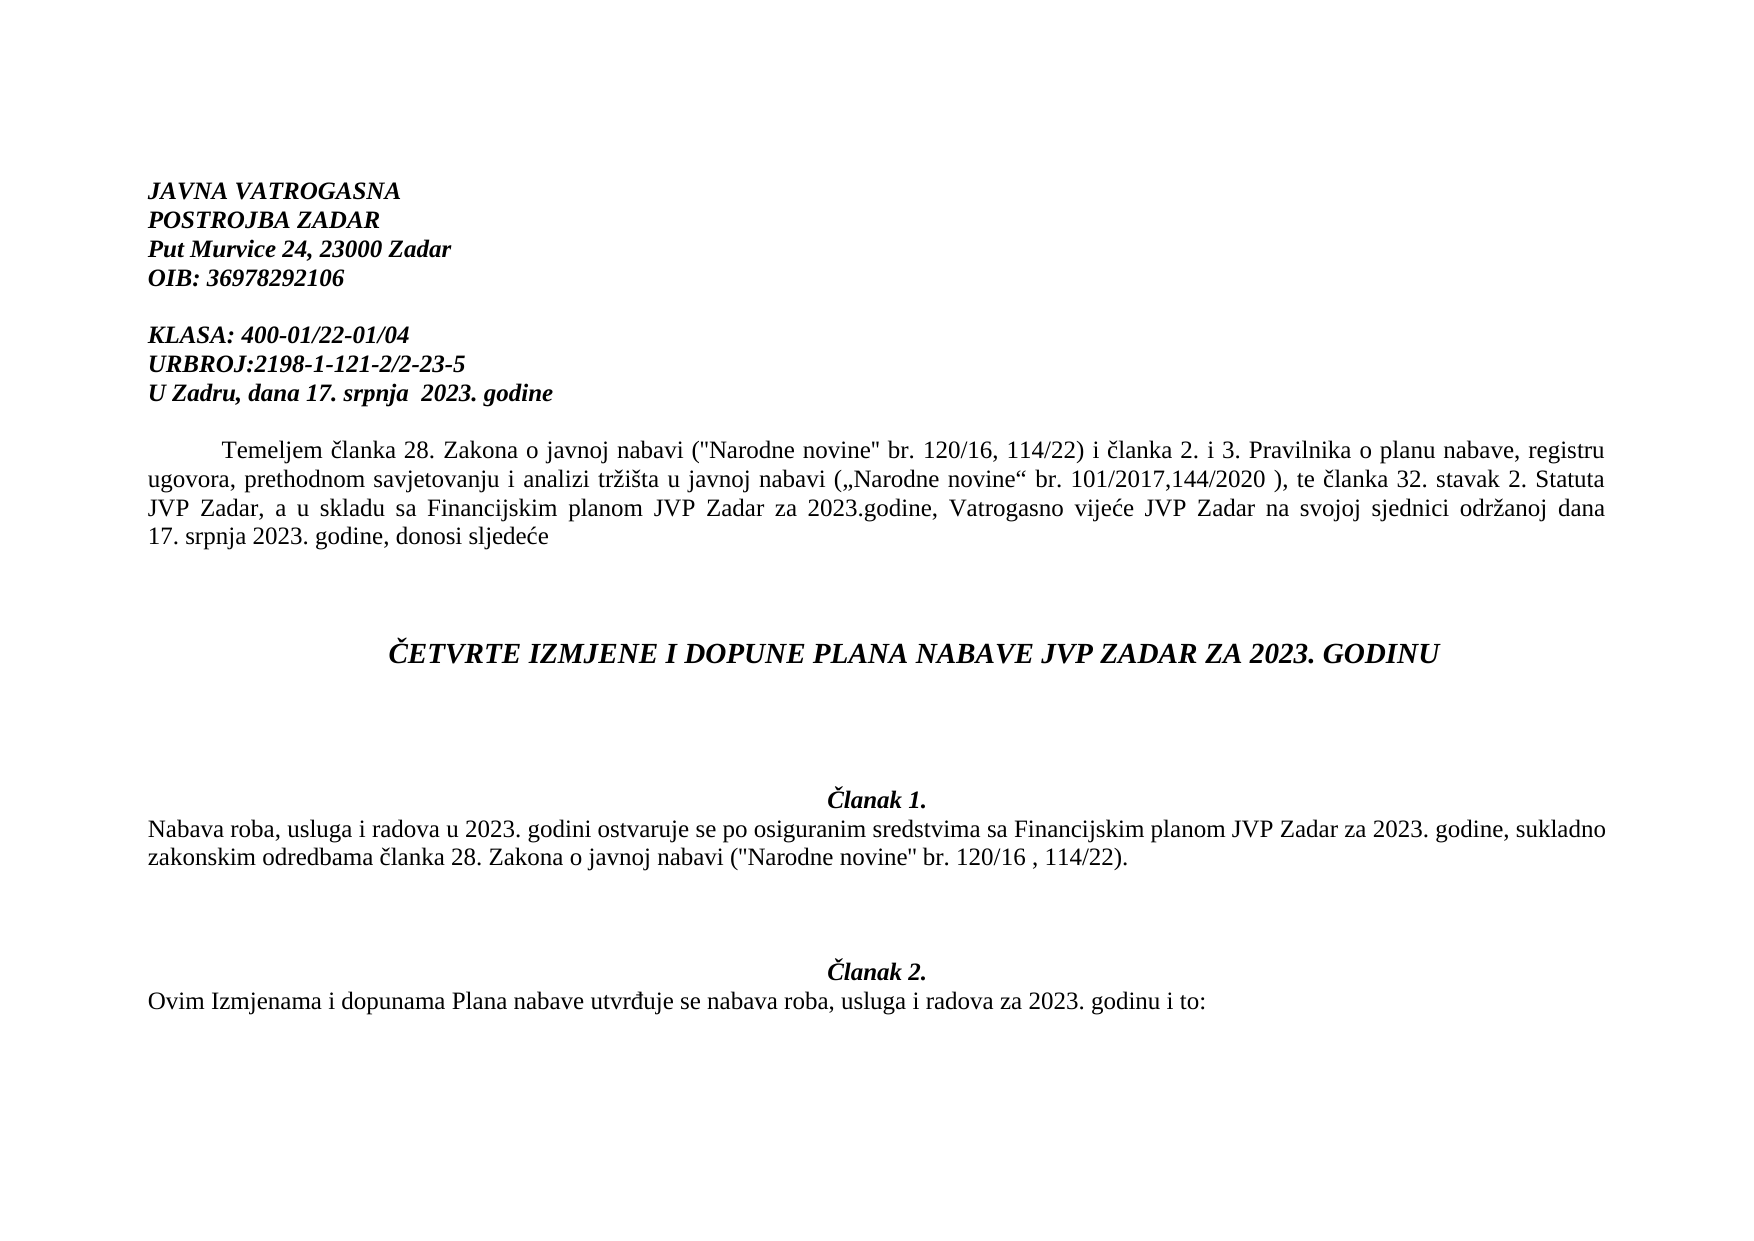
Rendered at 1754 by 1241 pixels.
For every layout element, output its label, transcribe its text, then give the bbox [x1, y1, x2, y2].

text Temeljem članka 28. Zakona o javnoj nabavi (''Narodne novine'' br. 120/16, 114/22) i članka 2. i 3. Pravilnika o planu nabave, registru ugovora, prethodnom savjetovanju i analizi tržišta u javnoj nabavi („Narodne novine“ br. 101/2017,144/2020 ), te članka 32. stavak 2. Statuta JVP Zadar, a u skladu sa Financijskim planom JVP Zadar za 2023.godine, Vatrogasno vijeće JVP Zadar na svojoj sjednici održanoj dana 17. srpnja 2023. godine, donosi sljedeće [148, 435, 1606, 550]
text OIB: 36978292106 [148, 263, 1606, 291]
text URBROJ:2198-1-121-2/2-23-5 [148, 349, 1606, 378]
text JAVNA VATROGASNA [148, 176, 1606, 205]
text Put Murvice 24, 23000 Zadar [148, 234, 1606, 263]
text KLASA: 400-01/22-01/04 [148, 320, 1606, 349]
text ČETVRTE IZMJENE I DOPUNE PLANA NABAVE JVP ZADAR ZA 2023. GODINU [148, 636, 1606, 670]
text Nabava roba, usluga i radova u 2023. godini ostvaruje se po osiguranim sredstvima sa Financijskim planom JVP Zadar za 2023. godine, sukladno zakonskim odredbama članka 28. Zakona o javnoj nabavi (''Narodne novine'' br. 120/16 , 114/22). [148, 814, 1606, 871]
text Članak 2. [148, 957, 1606, 986]
text U Zadru, dana 17. srpnja 2023. godine [148, 378, 1606, 406]
text POSTROJBA ZADAR [148, 205, 1606, 234]
text Članak 1. [148, 785, 1606, 814]
text Ovim Izmjenama i dopunama Plana nabave utvrđuje se nabava roba, usluga i radova za 2023. godinu i to: [148, 986, 1606, 1015]
